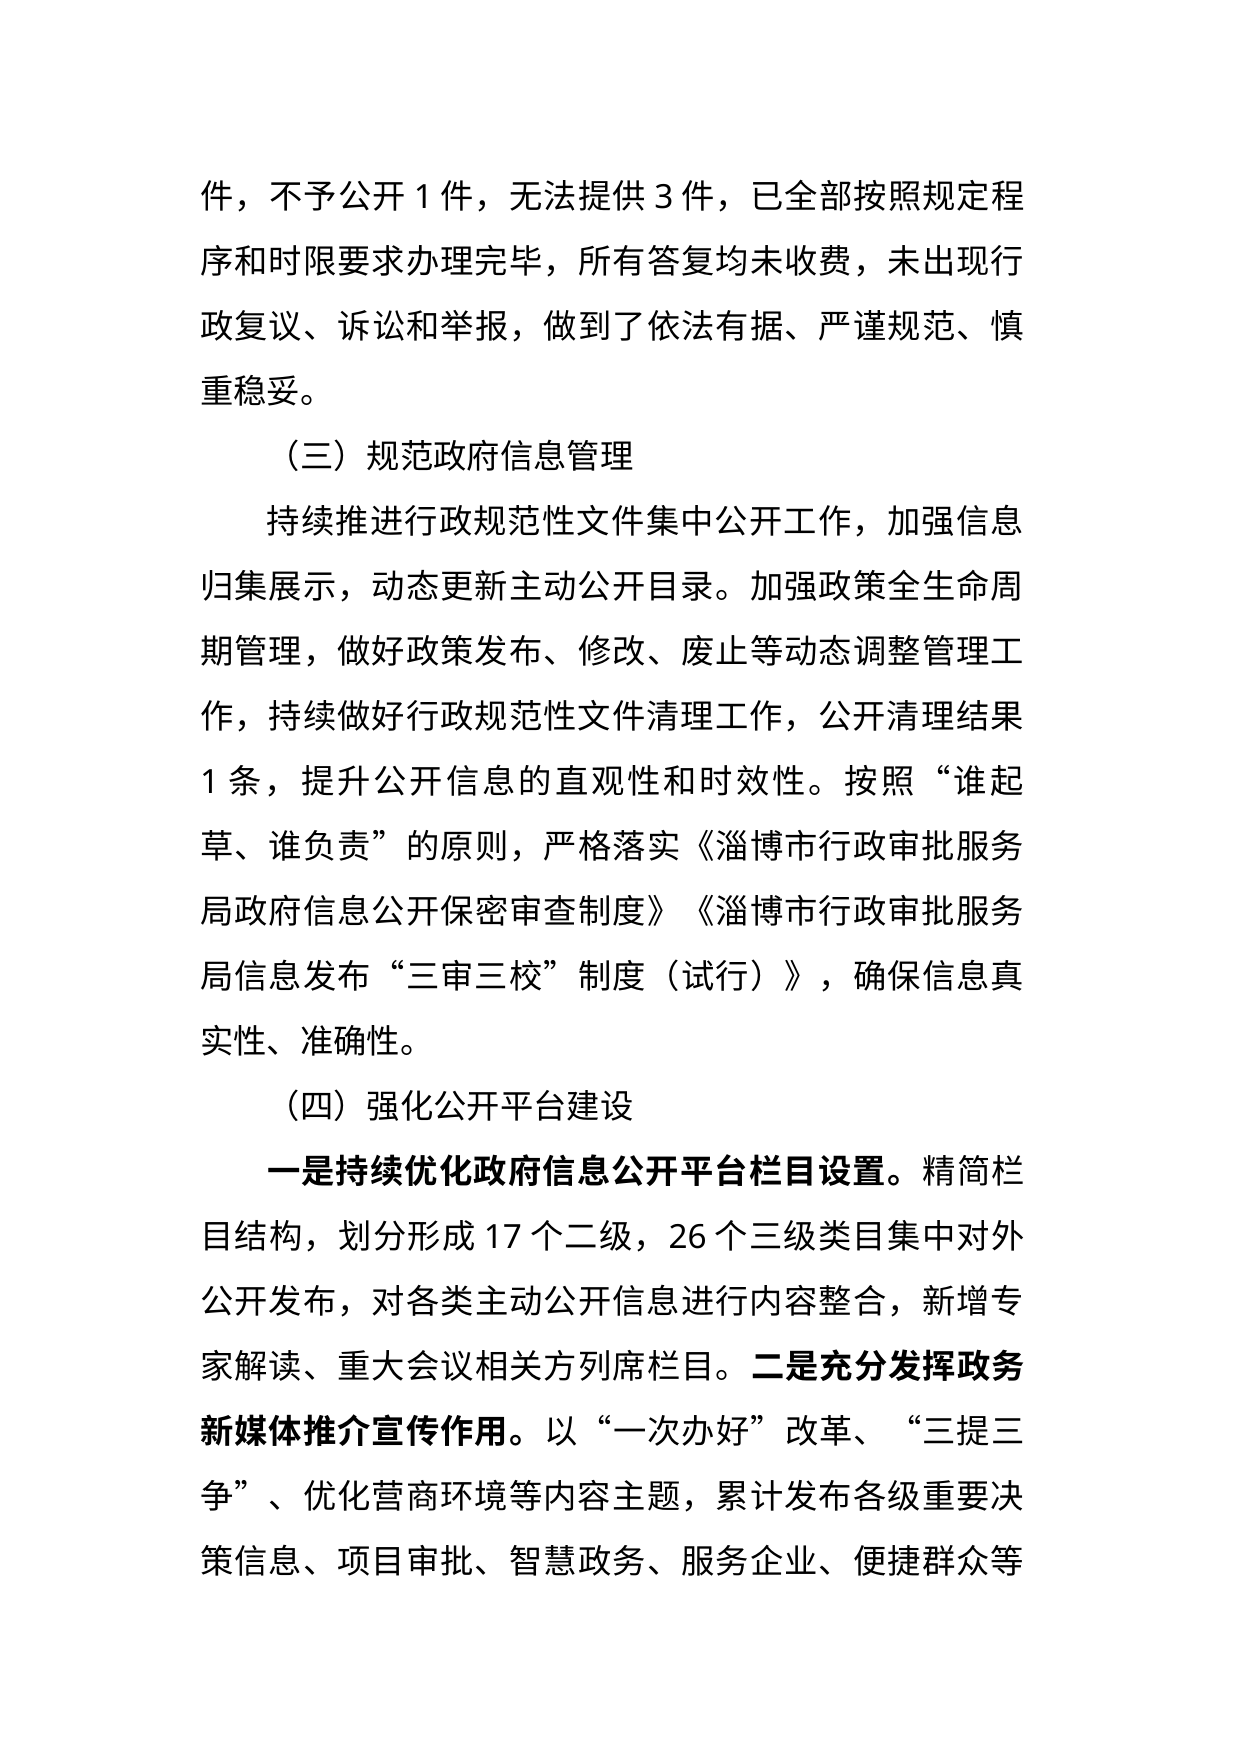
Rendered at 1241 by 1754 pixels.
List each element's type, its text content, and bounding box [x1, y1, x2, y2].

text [200, 162, 1025, 422]
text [200, 1137, 1025, 1592]
text （三）规范政府信息管理 [200, 422, 1025, 487]
text 持续推进行政规范性文件集中公开工作，加强信息归集展示，动态更新主动公开目录。加强政策全生命周期管理，做好政策发布、修改、废止等动态调整管理工作，持续做好行政规范性文件清理工作，公开清理结果1条，提升公开信息的直观性和时效性。按照“谁起草、谁负责”的原则，严格落实《淄博市行政审批服务局政府信息公开保密审查制度》《淄博市行政审批服务局信息发布“三审三校”制度（试行）》，确保信息真实性、准确性。 [200, 487, 1025, 1072]
text （四）强化公开平台建设 [200, 1072, 1025, 1137]
